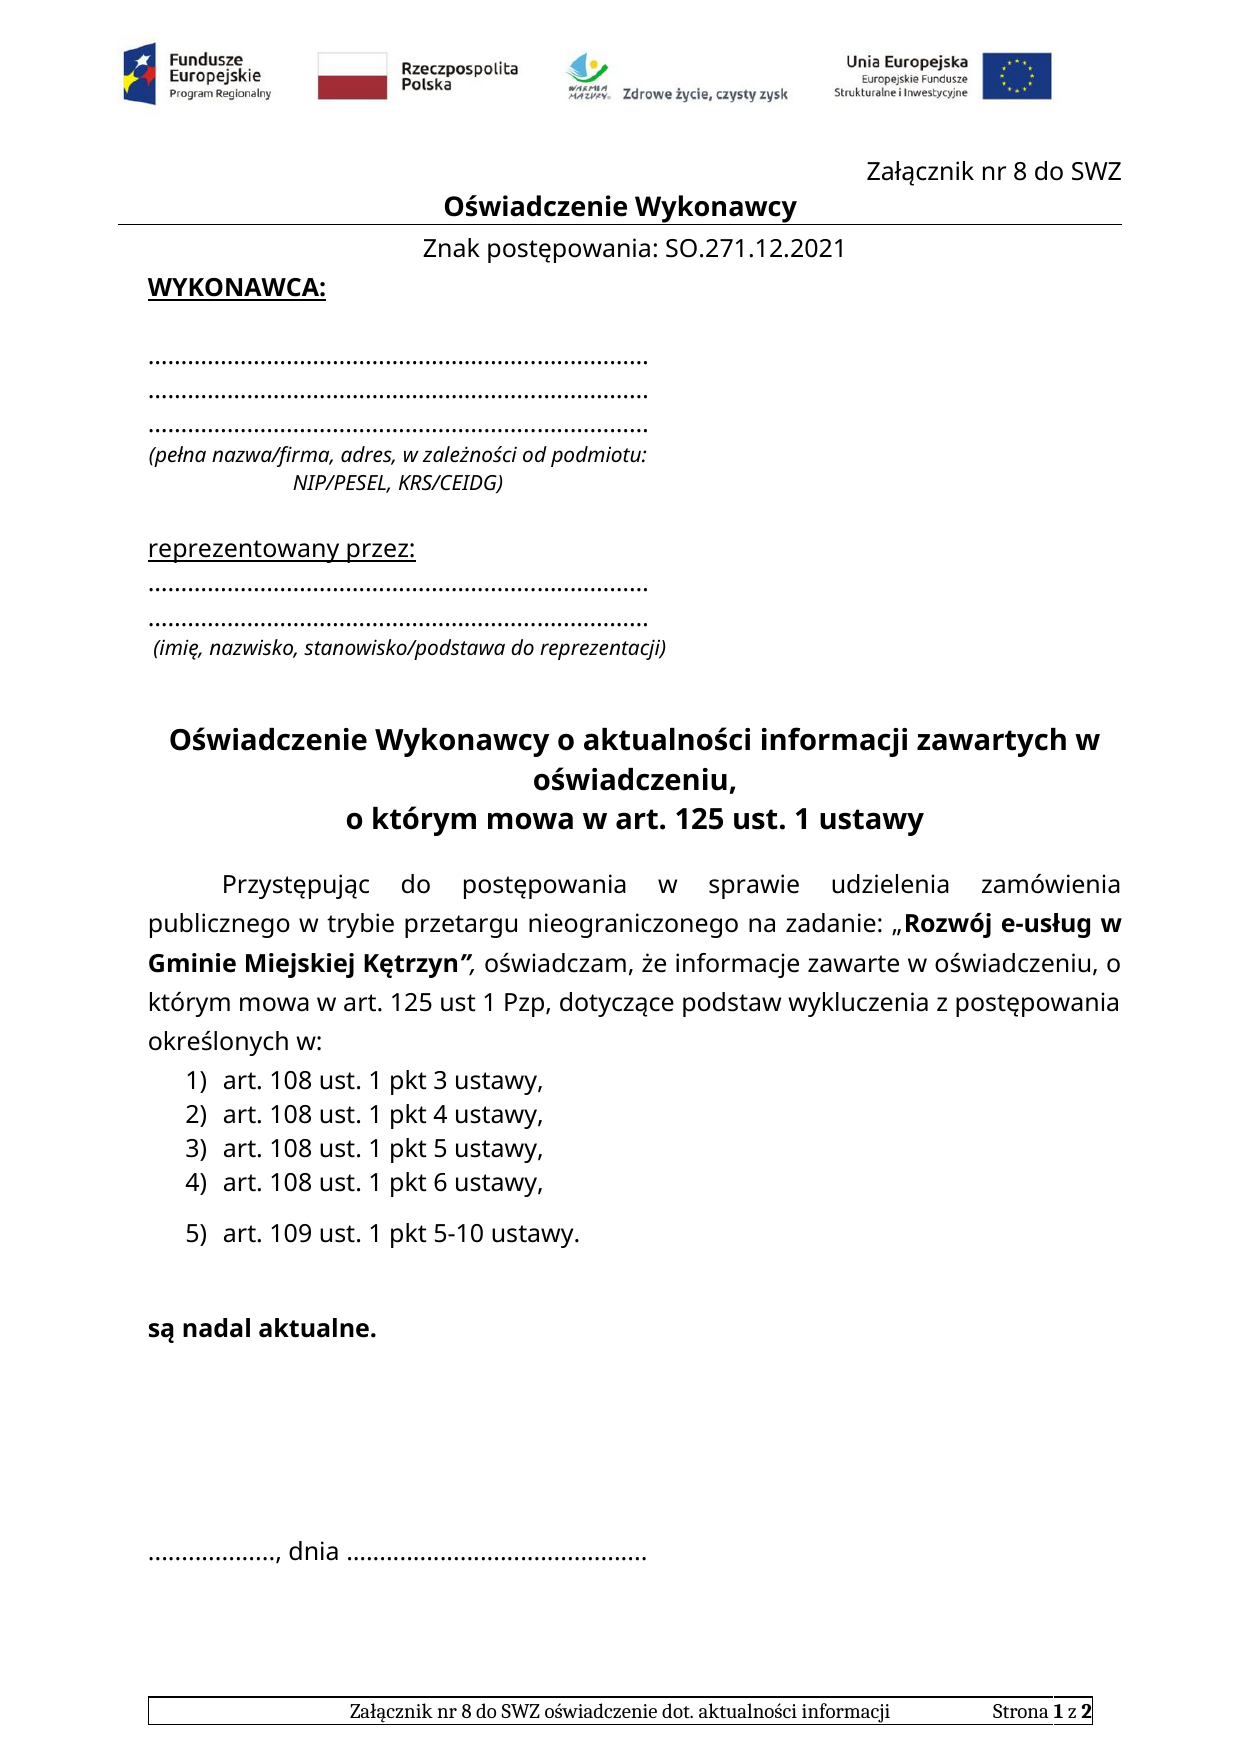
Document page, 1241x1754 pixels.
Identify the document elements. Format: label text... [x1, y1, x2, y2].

text reprezentowany przez: [148, 531, 1122, 565]
text …………………………………………………..…..………… [148, 599, 680, 633]
list art. 108 ust. 1 pkt 5 ustawy, [185, 1131, 1122, 1165]
text (pełna nazwa/firma, adres, w zależności od podmiotu: NIP/PESEL, KRS/CEIDG) [148, 440, 650, 497]
text …………………………………………………..…..………… [148, 565, 680, 599]
picture [103, 29, 1080, 128]
text są nadal aktualne. [148, 1310, 1122, 1344]
list art. 108 ust. 1 pkt 3 ustawy, [185, 1063, 1122, 1097]
text ..................., dnia ….......................................... [148, 1534, 1122, 1568]
list art. 109 ust. 1 pkt 5-10 ustawy. [185, 1216, 1122, 1250]
text …………………………………………………..…..………… [148, 406, 680, 440]
list art. 108 ust. 1 pkt 4 ustawy, [185, 1097, 1122, 1131]
text Oświadczenie Wykonawcy o aktualności informacji zawartych w oświadczeniu, [148, 719, 1122, 798]
list art. 108 ust. 1 pkt 6 ustawy, [185, 1165, 1122, 1199]
text …………………………………………………..…..………… [148, 338, 680, 372]
text o którym mowa w art. 125 ust. 1 ustawy [148, 798, 1122, 838]
text Załącznik nr 8 do SWZ [148, 153, 1122, 187]
text Oświadczenie Wykonawcy [118, 187, 1122, 224]
text …………………………………………………..…..………… [148, 372, 680, 406]
text WYKONAWCA: [148, 270, 1122, 304]
text Znak postępowania: SO.271.12.2021 [148, 231, 1122, 265]
text Przystępując do postępowania w sprawie udzielenia zamówienia publicznego w trybie przetargu nieograniczonego na zadanie: „Rozwój e-usług w Gminie Miejskiej Kętrzyn”, oświadczam, że informacje zawarte w oświadczeniu, o którym mowa w art. 125 ust 1 Pzp, dotyczące podstaw wykluczenia z postępowania określonych w: [148, 867, 1122, 1058]
text (imię, nazwisko, stanowisko/podstawa do reprezentacji) [148, 633, 1122, 662]
